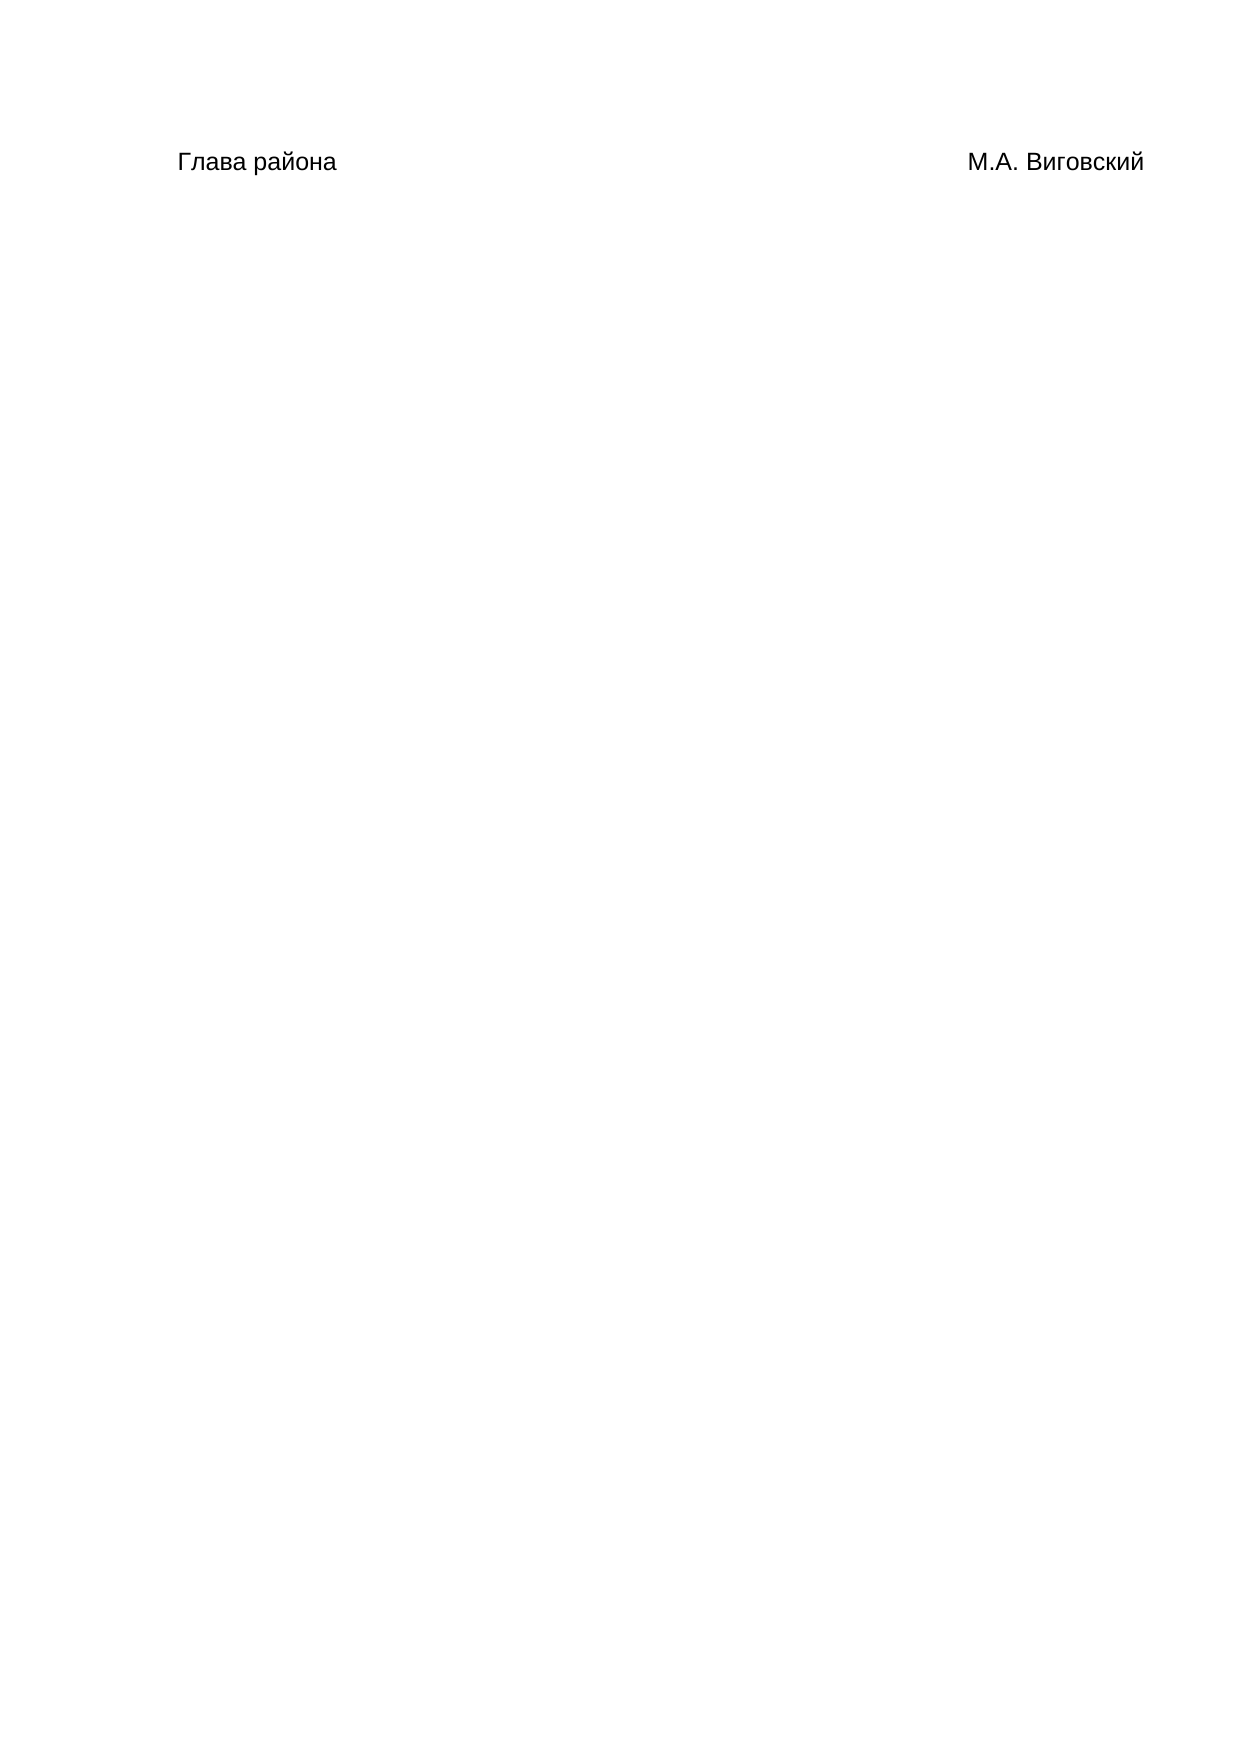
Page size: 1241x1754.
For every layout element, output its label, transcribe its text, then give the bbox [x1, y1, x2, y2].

text Глава района М.А. Виговский [177, 147, 1152, 176]
